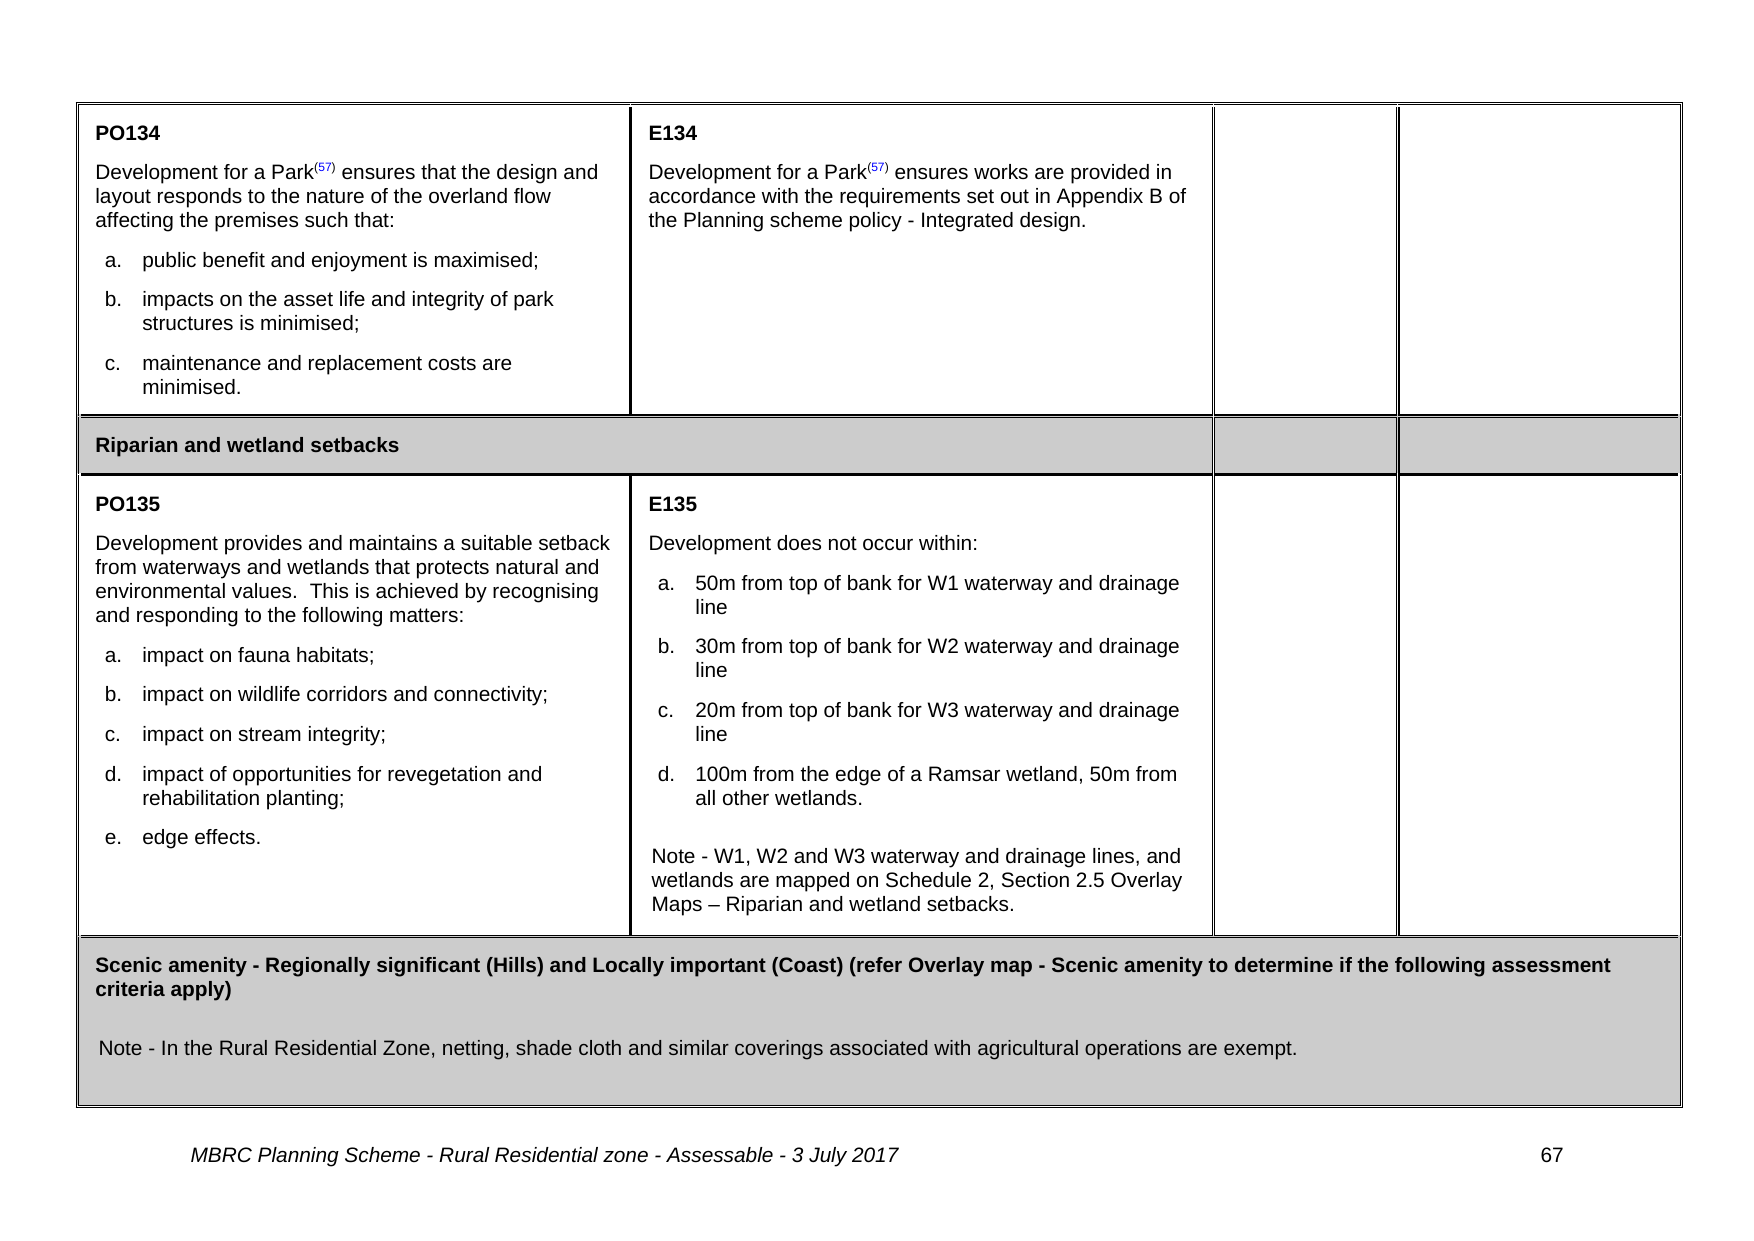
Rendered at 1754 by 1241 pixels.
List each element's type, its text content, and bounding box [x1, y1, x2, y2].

table_cell PO135 Development provides and maintains a suitable setback from waterways and wetlands that protects natural and environmental values. This is achieved by recognising and responding to the following matters: impact on fauna habitats; impact on wildlife corridors and connectivity; impact on stream integrity; impact of opportunities for revegetation and rehabilitation planting; edge effects. [77, 473, 629, 934]
table_cell [1400, 414, 1680, 473]
table_cell E135 Development does not occur within: 50m from top of bank for W1 waterway and drainage line 30m from top of bank for W2 waterway and drainage line 20m from top of bank for W3 waterway and drainage line 100m from the edge of a Ramsar wetland, 50m from all other wetlands. [632, 476, 1212, 934]
table_cell Scenic amenity - Regionally significant (Hills) and Locally important (Coast) (refer Overlay map - Scenic amenity to determine if the following assessment criteria apply) [79, 935, 1680, 1105]
table_cell PO134 Development for a Park(57) ensures that the design and layout responds to the nature of the overland flow affecting the premises such that: public benefit and enjoyment is maximised; impacts on the asset life and integrity of park structures is minimised; maintenance and replacement costs are minimised. [79, 105, 630, 414]
table_cell [1398, 105, 1680, 414]
table_cell Riparian and wetland setbacks [79, 414, 1212, 473]
table_cell [1215, 476, 1396, 934]
table_cell E134 Development for a Park(57) ensures works are provided in accordance with the requirements set out in Appendix B of the Planning scheme policy - Integrated design. [630, 105, 1213, 414]
table_cell [1215, 418, 1396, 473]
table_cell [1214, 103, 1398, 414]
table_cell [1400, 473, 1681, 934]
